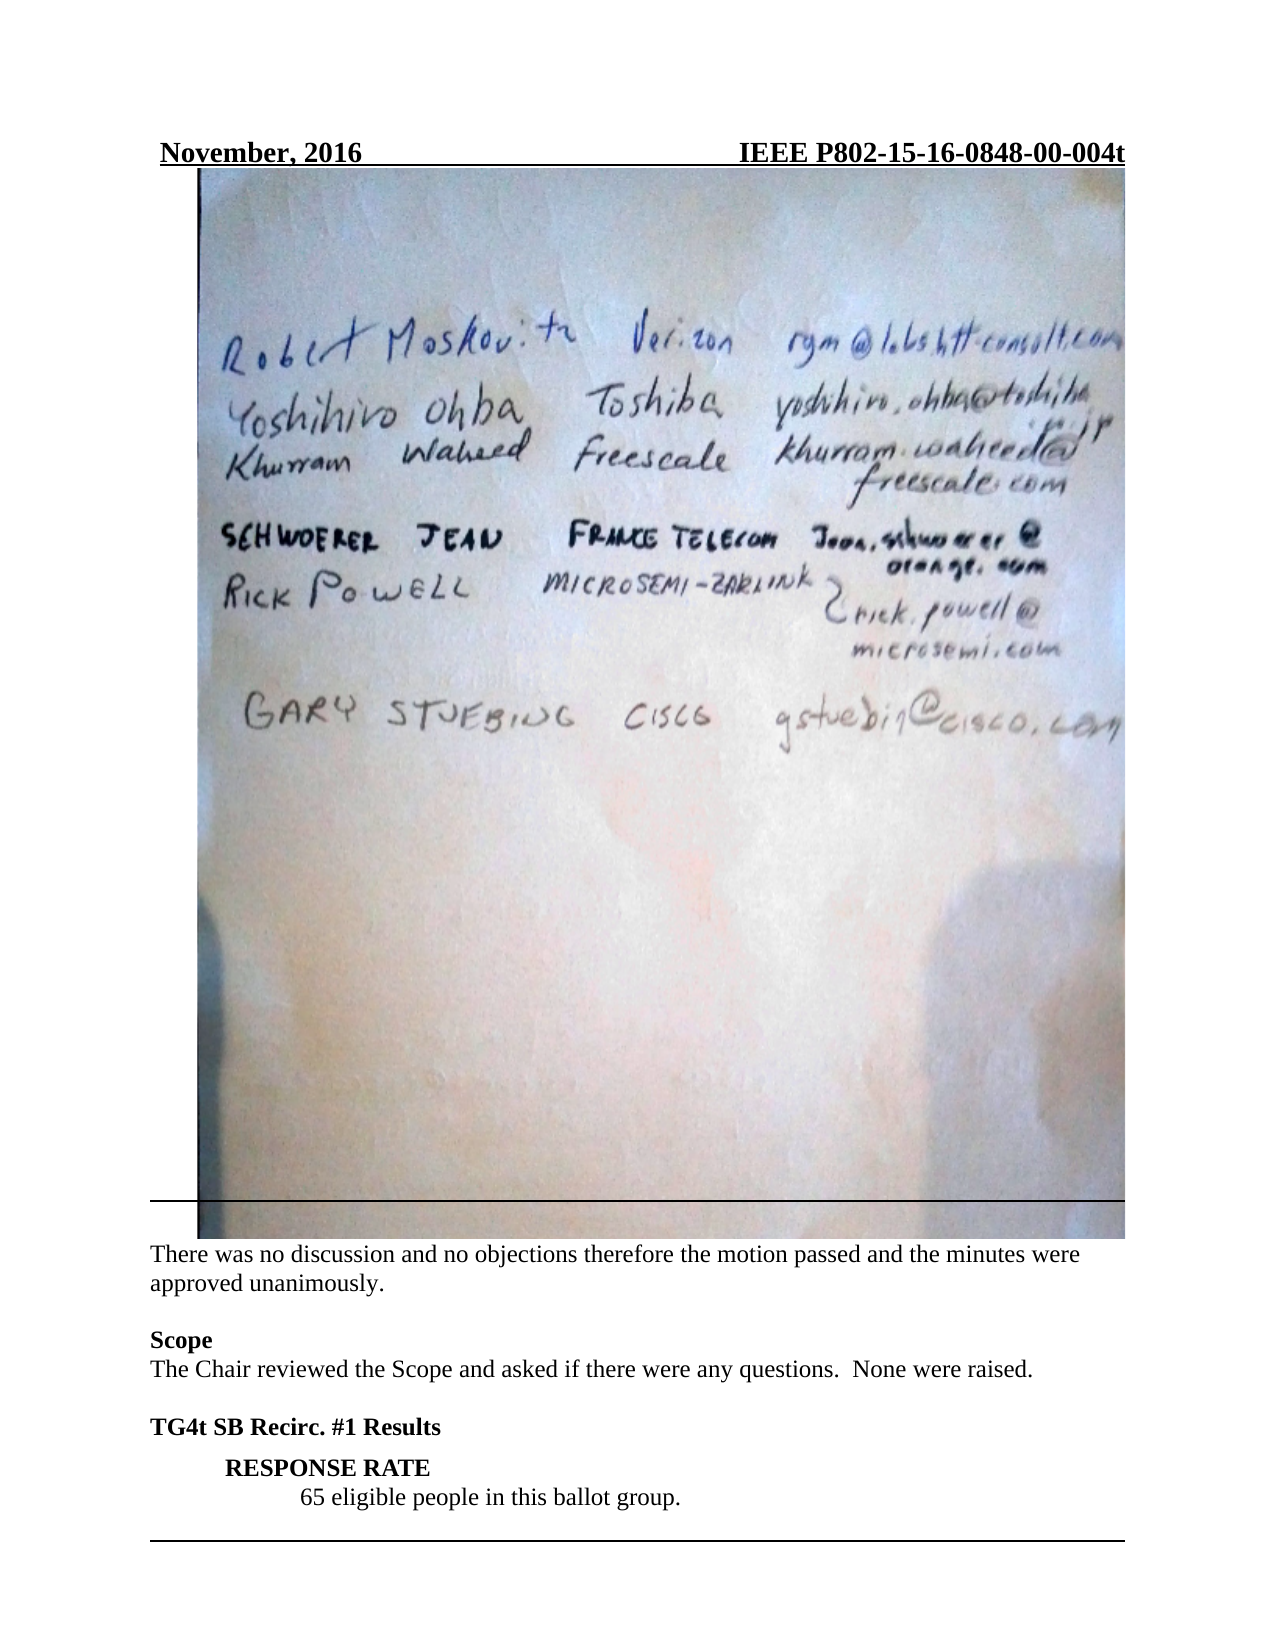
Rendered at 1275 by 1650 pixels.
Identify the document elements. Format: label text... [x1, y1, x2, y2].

text Scope [150, 1325, 1125, 1354]
text The Chair reviewed the Scope and asked if there were any questions. None were raised. [150, 1354, 1125, 1383]
text 65 eligible people in this ballot group. [300, 1482, 1125, 1510]
text There was no discussion and no objections therefore the motion passed and the minutes were approved unanimously. [150, 1239, 1125, 1297]
text RESPONSE RATE [225, 1453, 1125, 1482]
text TG4t SB Recirc. #1 Results [150, 1412, 1125, 1440]
